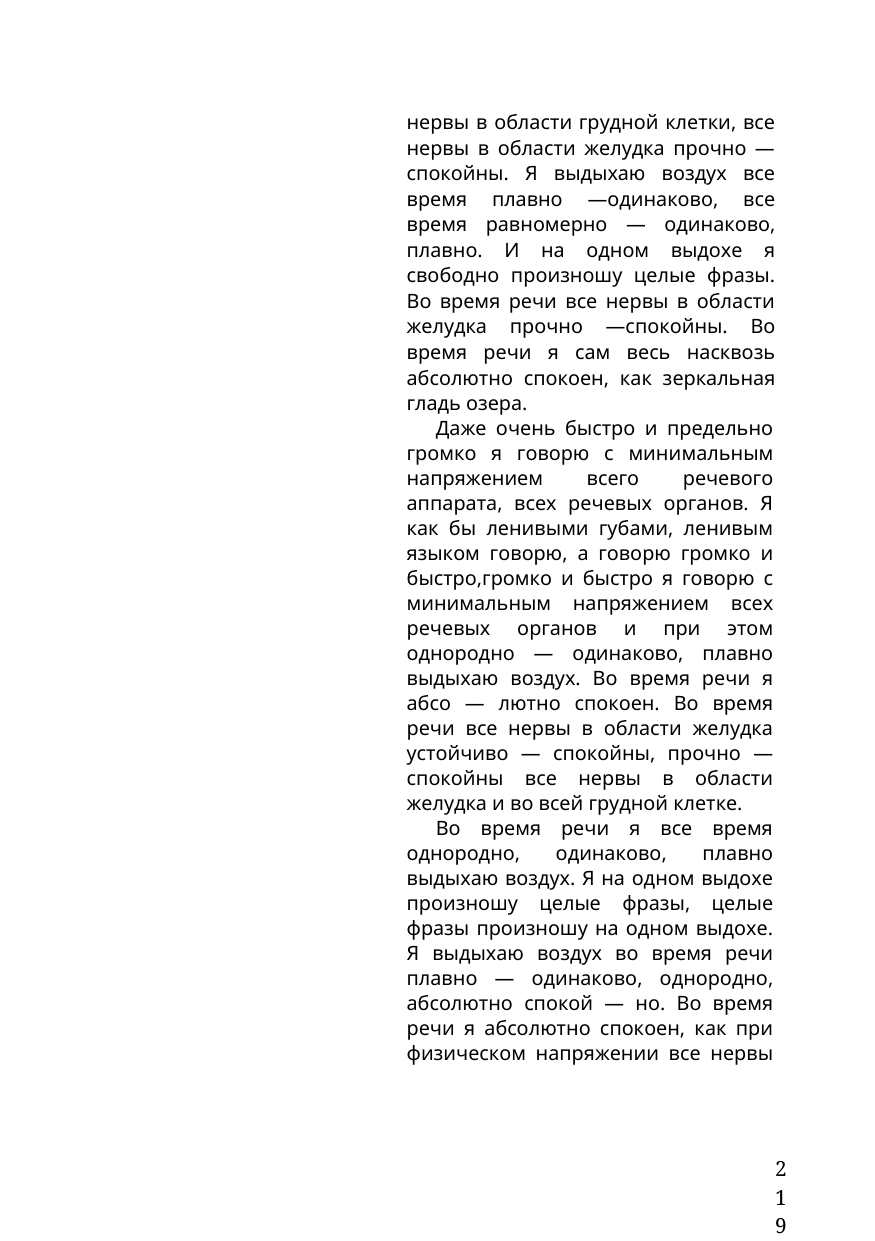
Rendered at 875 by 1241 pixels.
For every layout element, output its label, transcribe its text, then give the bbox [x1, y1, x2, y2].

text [406, 816, 773, 1066]
text Даже очень быстро и предельно громко я говорю с минимальным напряжением всего речевого аппарата, всех речевых органов. Я как бы ленивыми губами, ленивым языком говорю, а говорю громко и быстро,громко и быстро я говорю с минимальным напряжением всех речевых органов и при этом однородно — одинаково, плавно выдыхаю воздух. Во время речи я абсо — лютно спокоен. Во время речи все нервы в области желудка устойчиво — спокойны, прочно — спокойны все нервы в области желудка и во всей грудной клетке. [406, 416, 773, 816]
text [406, 109, 775, 416]
